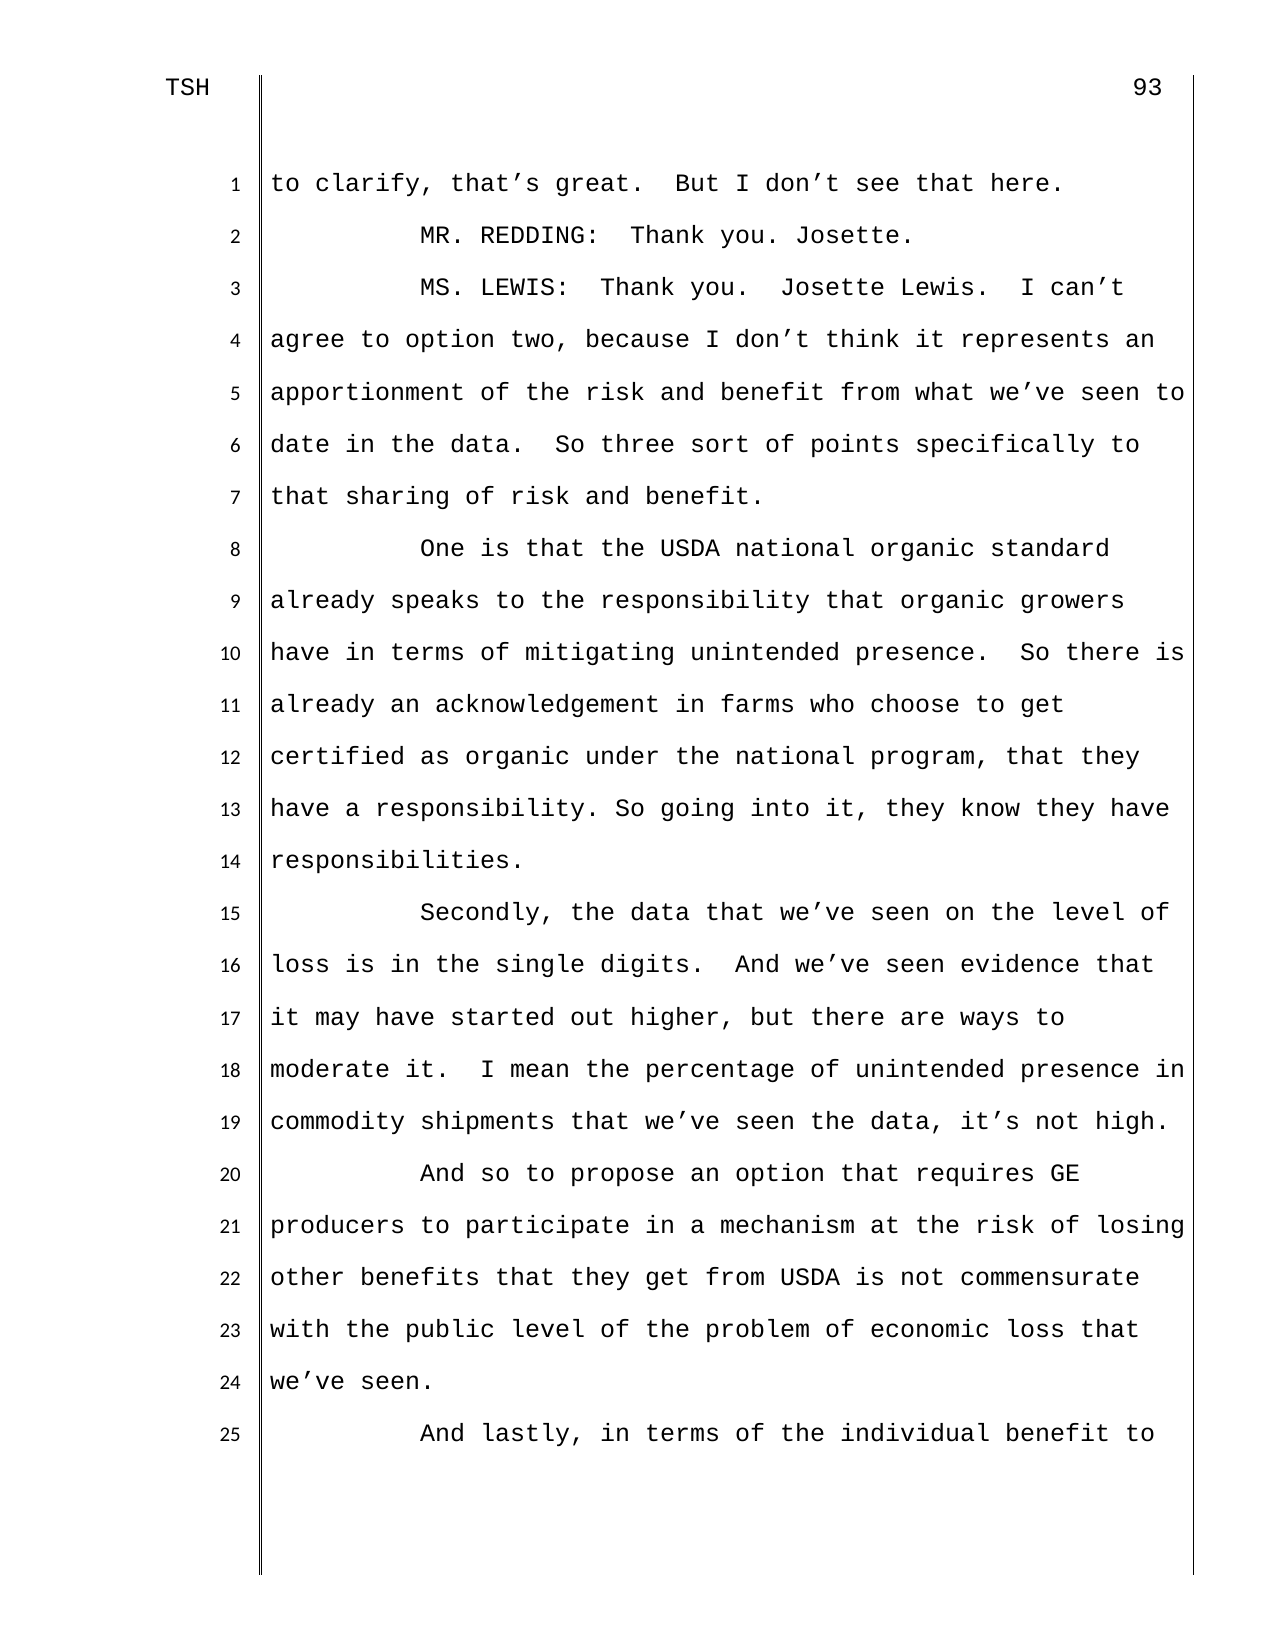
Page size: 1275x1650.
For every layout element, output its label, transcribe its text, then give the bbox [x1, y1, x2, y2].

text Secondly, the data that we’ve seen on the level of loss is in the single digits. And we’ve seen evidence that it may have started out higher, but there are ways to moderate it. I mean the percentage of unintended presence in commodity shipments that we’ve seen the data, it’s not high. [270, 879, 1185, 1139]
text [270, 1400, 1185, 1452]
text MS. LEWIS: Thank you. Josette Lewis. I can’t agree to option two, because I don’t think it represents an apportionment of the risk and benefit from what we’ve seen to date in the data. So three sort of points specifically to that sharing of risk and benefit. [270, 254, 1185, 514]
text And so to propose an option that requires GE producers to participate in a mechanism at the risk of losing other benefits that they get from USDA is not commensurate with the public level of the problem of economic loss that we’ve seen. [270, 1139, 1185, 1400]
text One is that the USDA national organic standard already speaks to the responsibility that organic growers have in terms of mitigating unintended presence. So there is already an acknowledgement in farms who choose to get certified as organic under the national program, that they have a responsibility. So going into it, they know they have responsibilities. [270, 514, 1185, 879]
text MR. REDDING: Thank you. Josette. [270, 202, 1185, 254]
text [270, 150, 1185, 202]
